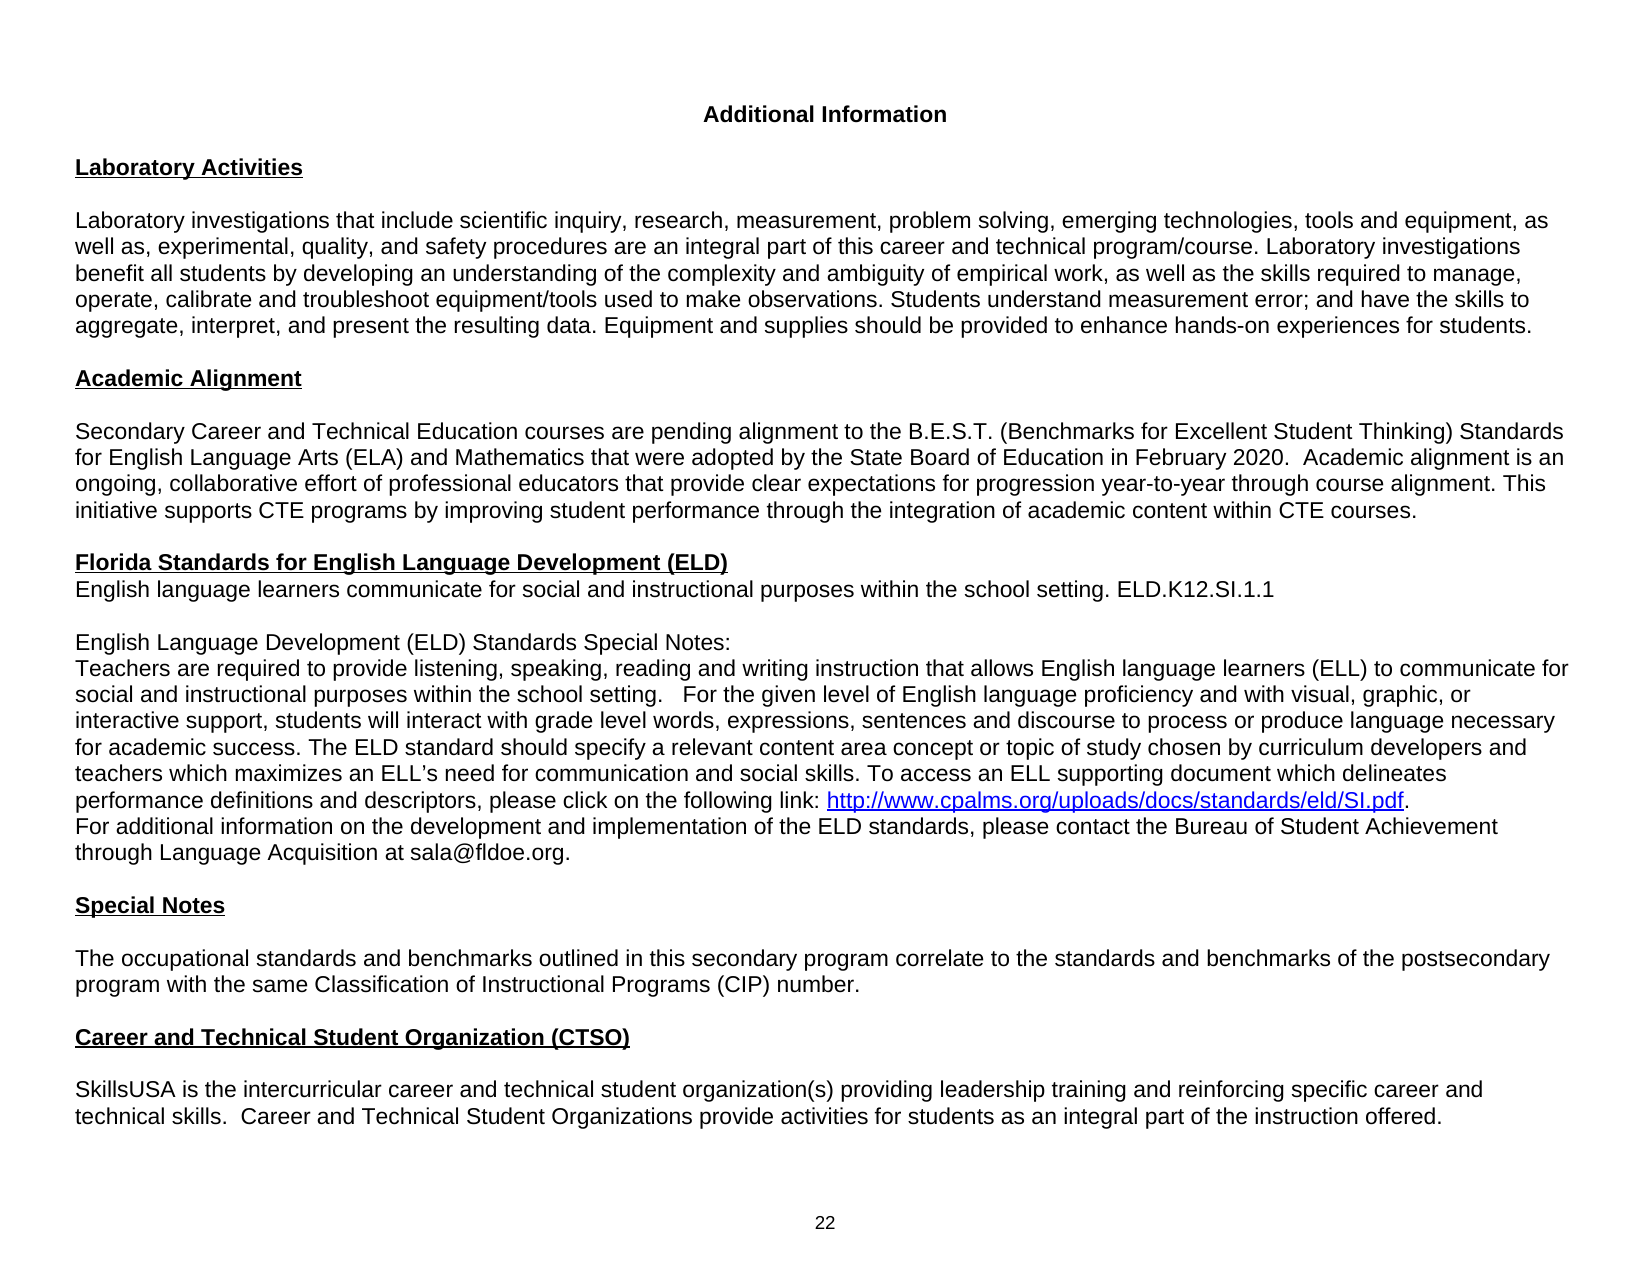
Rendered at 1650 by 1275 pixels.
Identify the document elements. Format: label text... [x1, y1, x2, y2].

text Florida Standards for English Language Development (ELD) [75, 549, 1575, 576]
text For additional information on the development and implementation of the ELD standards, please contact the Bureau of Student Achievement through Language Acquisition at sala@fldoe.org. [75, 813, 1575, 866]
subtitle Career and Technical Student Organization (CTSO) [75, 1024, 1575, 1050]
text The occupational standards and benchmarks outlined in this secondary program correlate to the standards and benchmarks of the postsecondary program with the same Classification of Instructional Programs (CIP) number. [75, 945, 1575, 997]
text English Language Development (ELD) Standards Special Notes: [75, 628, 1575, 655]
text Laboratory investigations that include scientific inquiry, research, measurement, problem solving, emerging technologies, tools and equipment, as well as, experimental, quality, and safety procedures are an integral part of this career and technical program/course. Laboratory investigations benefit all students by developing an understanding of the complexity and ambiguity of empirical work, as well as the skills required to manage, operate, calibrate and troubleshoot equipment/tools used to make observations. Students understand measurement error; and have the skills to aggregate, interpret, and present the resulting data. Equipment and supplies should be provided to enhance hands-on experiences for students. [75, 207, 1575, 338]
subtitle Laboratory Activities [75, 154, 1575, 180]
text Secondary Career and Technical Education courses are pending alignment to the B.E.S.T. (Benchmarks for Excellent Student Thinking) Standards for English Language Arts (ELA) and Mathematics that were adopted by the State Board of Education in February 2020. Academic alignment is an ongoing, collaborative effort of professional educators that provide clear expectations for progression year-to-year through course alignment. This initiative supports CTE programs by improving student performance through the integration of academic content within CTE courses. [75, 418, 1575, 523]
subtitle Special Notes [75, 892, 1575, 918]
text English language learners communicate for social and instructional purposes within the school setting. ELD.K12.SI.1.1 [75, 576, 1575, 602]
subtitle Additional Information [75, 101, 1575, 128]
subtitle Academic Alignment [75, 365, 1575, 391]
text SkillsUSA is the intercurricular career and technical student organization(s) providing leadership training and reinforcing specific career and technical skills. Career and Technical Student Organizations provide activities for students as an integral part of the instruction offered. [75, 1076, 1575, 1129]
text Teachers are required to provide listening, speaking, reading and writing instruction that allows English language learners (ELL) to communicate for social and instructional purposes within the school setting. For the given level of English language proficiency and with visual, graphic, or interactive support, students will interact with grade level words, expressions, sentences and discourse to process or produce language necessary for academic success. The ELD standard should specify a relevant content area concept or topic of study chosen by curriculum developers and teachers which maximizes an ELL’s need for communication and social skills. To access an ELL supporting document which delineates performance definitions and descriptors, please click on the following link: http://www.cpalms.org/uploads/docs/standards/eld/SI.pdf. [75, 655, 1575, 813]
